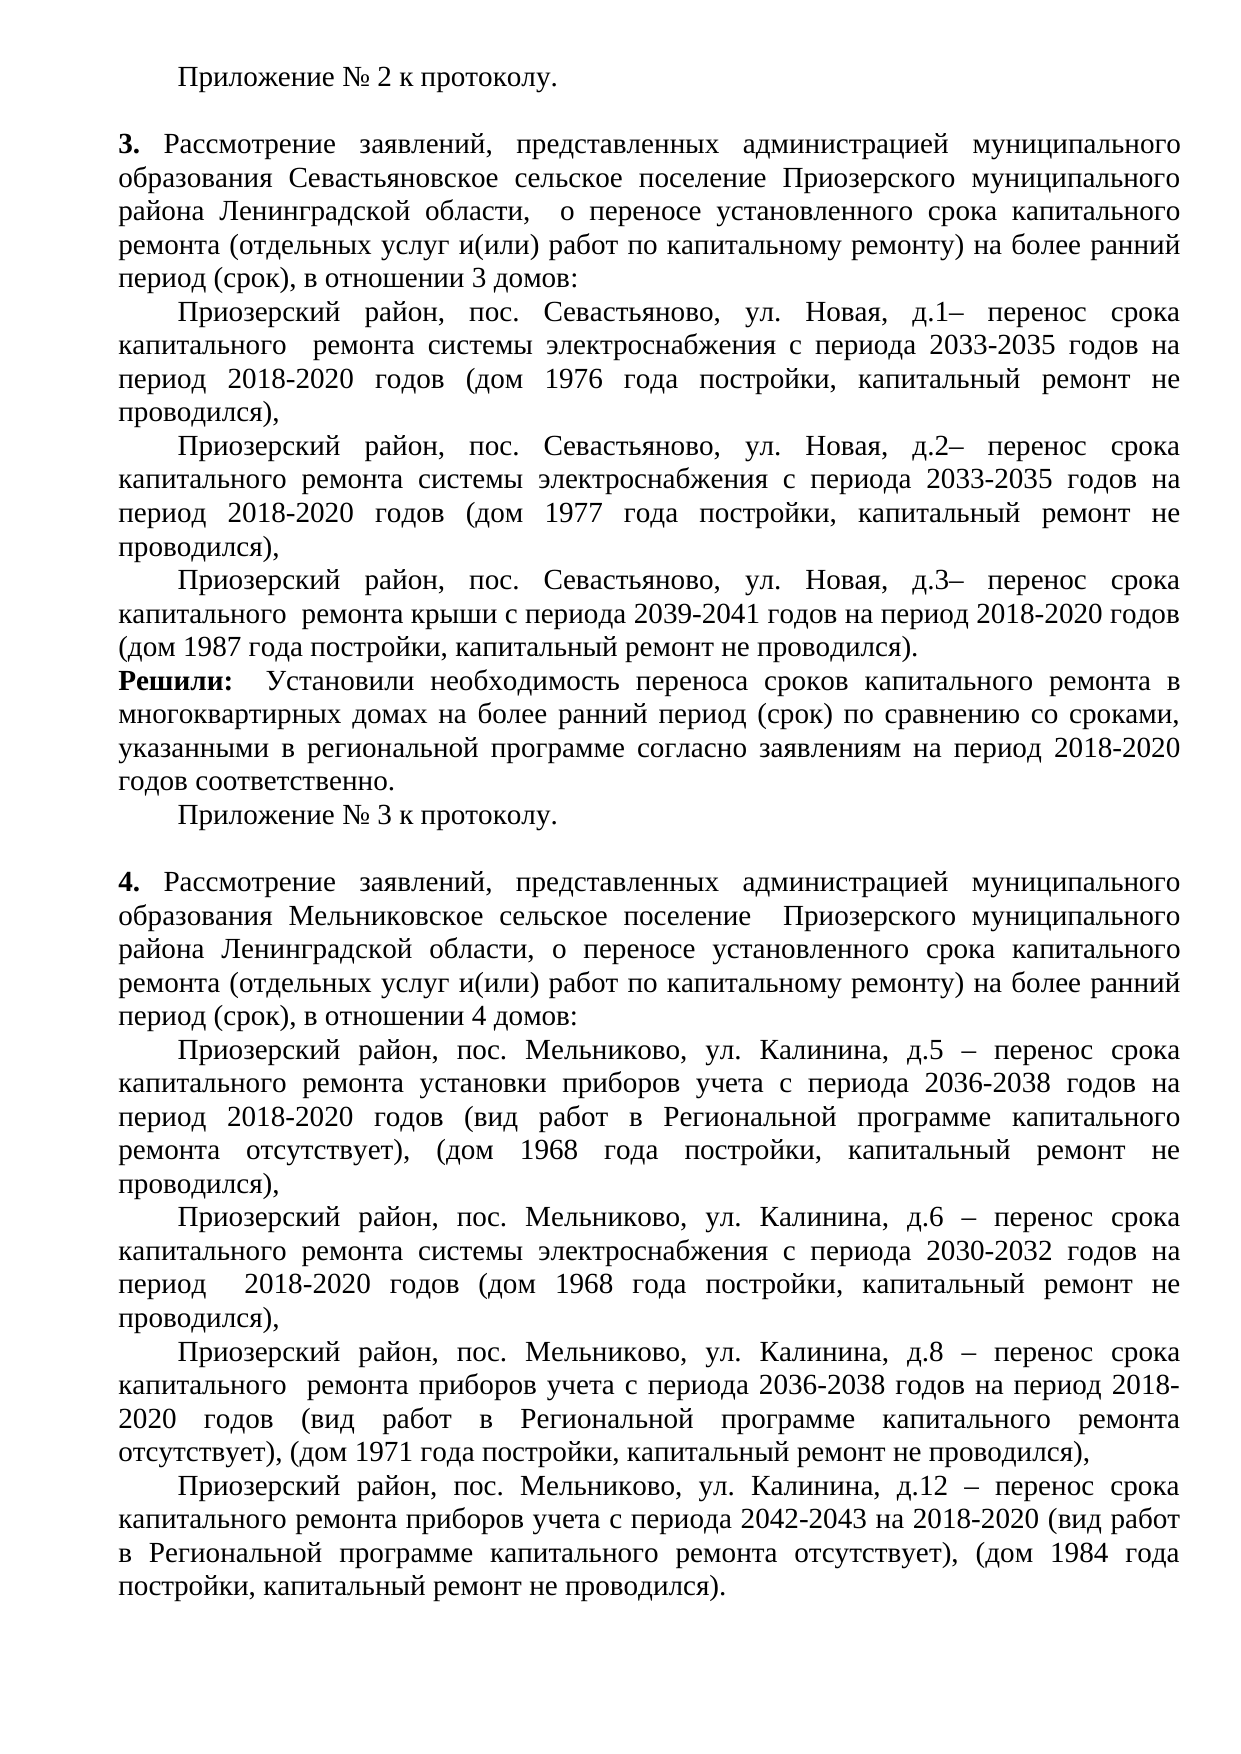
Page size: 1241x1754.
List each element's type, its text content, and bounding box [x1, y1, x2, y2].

text Приозерский район, пос. Севастьяново, ул. Новая, д.1– перенос срока капитального ремонта системы электроснабжения с периода 2033-2035 годов на период 2018-2020 годов (дом 1976 года постройки, капитальный ремонт не проводился), [118, 294, 1181, 428]
text Решили: Установили необходимость переноса сроков капитального ремонта в многоквартирных домах на более ранний период (срок) по сравнению со сроками, указанными в региональной программе согласно заявлениям на период 2018-2020 годов соответственно. [118, 663, 1181, 797]
text Приозерский район, пос. Мельниково, ул. Калинина, д.8 – перенос срока капитального ремонта приборов учета с периода 2036-2038 годов на период 2018-2020 годов (вид работ в Региональной программе капитального ремонта отсутствует), (дом 1971 года постройки, капитальный ремонт не проводился), [118, 1334, 1181, 1468]
text 4. Рассмотрение заявлений, представленных администрацией муниципального образования Мельниковское сельское поселение Приозерского муниципального района Ленинградской области, о переносе установленного срока капитального ремонта (отдельных услуг и(или) работ по капитальному ремонту) на более ранний период (срок), в отношении 4 домов: [118, 864, 1181, 1032]
text Приозерский район, пос. Мельниково, ул. Калинина, д.12 – перенос срока капитального ремонта приборов учета с периода 2042-2043 на 2018-2020 (вид работ в Региональной программе капитального ремонта отсутствует), (дом 1984 года постройки, капитальный ремонт не проводился). [118, 1468, 1181, 1602]
text Приложение № 3 к протоколу. [118, 797, 1181, 831]
text 3. Рассмотрение заявлений, представленных администрацией муниципального образования Севастьяновское сельское поселение Приозерского муниципального района Ленинградской области, о переносе установленного срока капитального ремонта (отдельных услуг и(или) работ по капитальному ремонту) на более ранний период (срок), в отношении 3 домов: [118, 126, 1181, 294]
text Приозерский район, пос. Севастьяново, ул. Новая, д.3– перенос срока капитального ремонта крыши с периода 2039-2041 годов на период 2018-2020 годов (дом 1987 года постройки, капитальный ремонт не проводился). [118, 562, 1181, 663]
text Приложение № 2 к протоколу. [118, 59, 1181, 93]
text Приозерский район, пос. Севастьяново, ул. Новая, д.2– перенос срока капитального ремонта системы электроснабжения с периода 2033-2035 годов на период 2018-2020 годов (дом 1977 года постройки, капитальный ремонт не проводился), [118, 428, 1181, 562]
text Приозерский район, пос. Мельниково, ул. Калинина, д.5 – перенос срока капитального ремонта установки приборов учета с периода 2036-2038 годов на период 2018-2020 годов (вид работ в Региональной программе капитального ремонта отсутствует), (дом 1968 года постройки, капитальный ремонт не проводился), [118, 1032, 1181, 1199]
text Приозерский район, пос. Мельниково, ул. Калинина, д.6 – перенос срока капитального ремонта системы электроснабжения с периода 2030-2032 годов на период 2018-2020 годов (дом 1968 года постройки, капитальный ремонт не проводился), [118, 1199, 1181, 1334]
